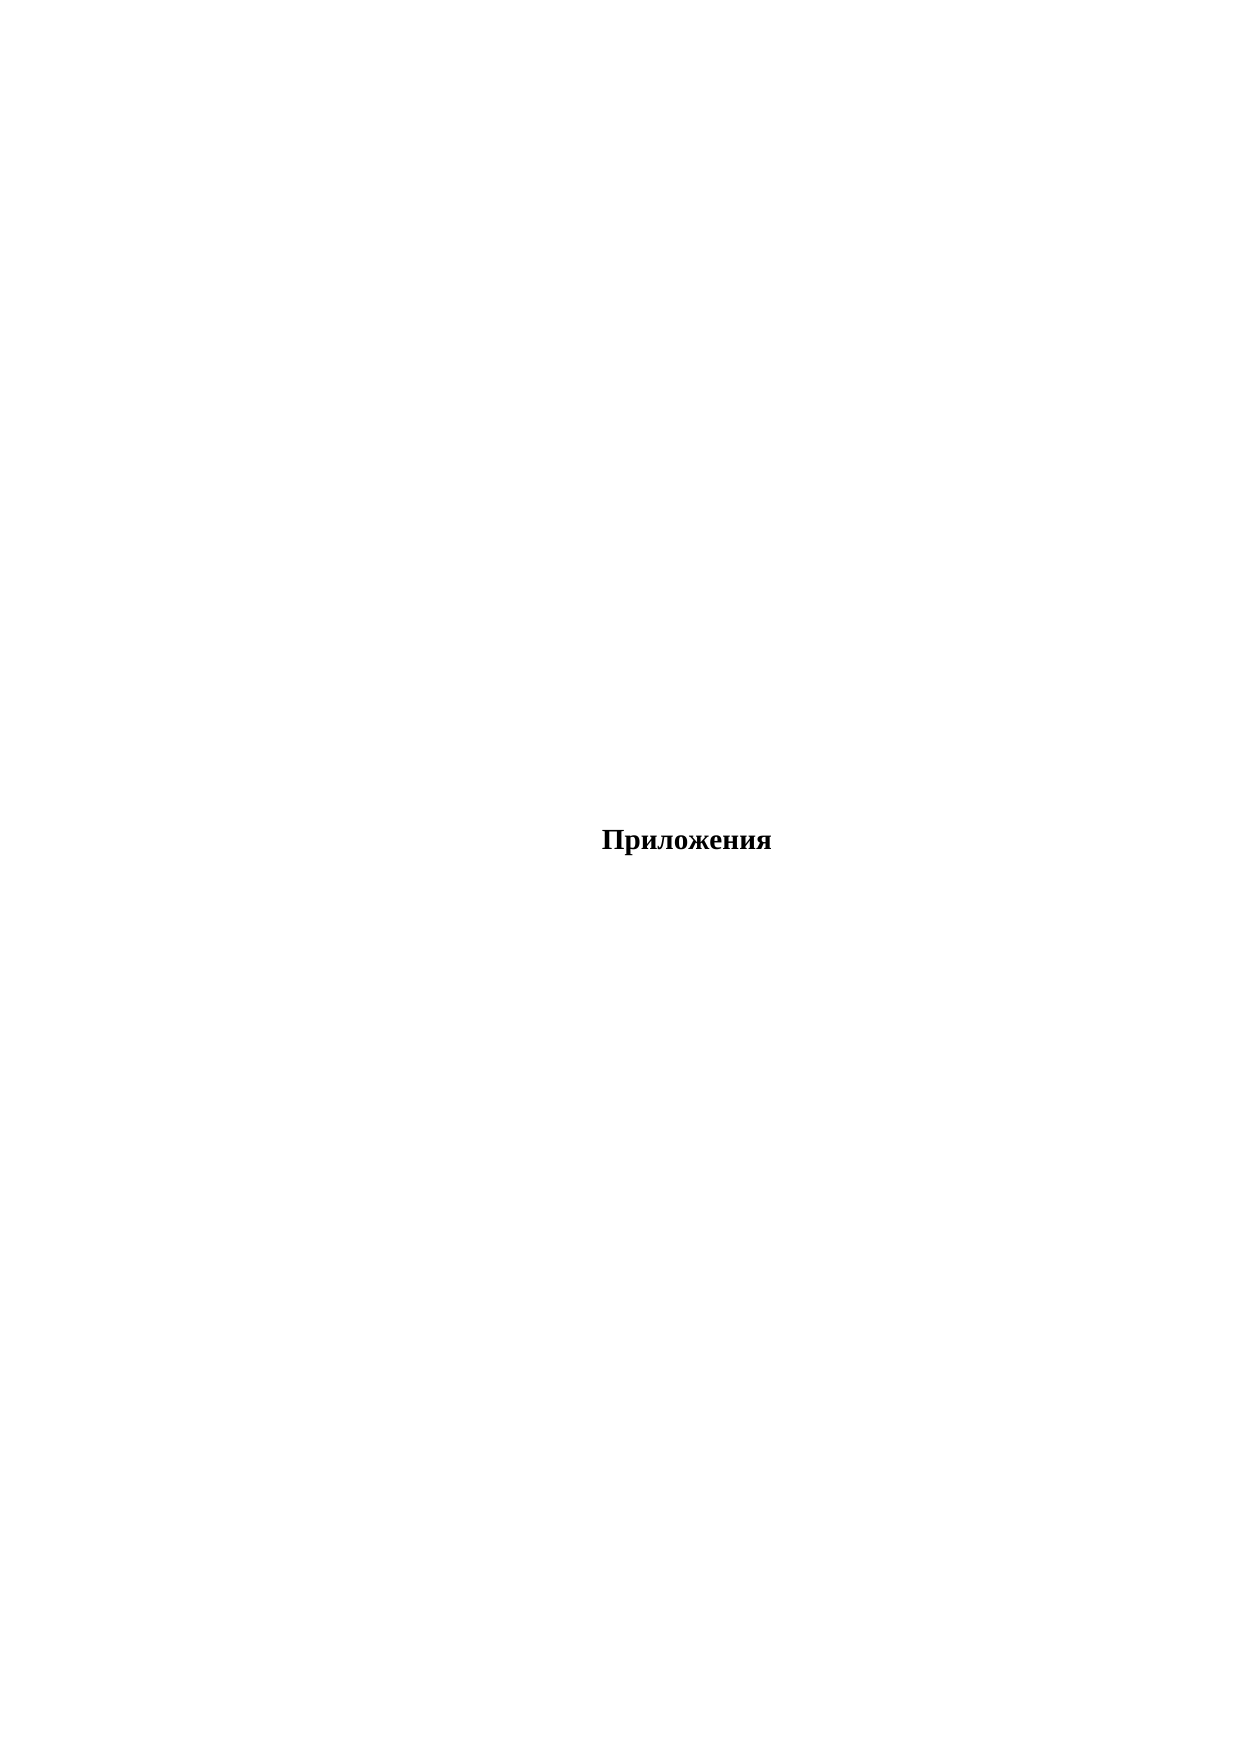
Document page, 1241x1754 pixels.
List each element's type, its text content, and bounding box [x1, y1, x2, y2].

subtitle Приложения [148, 822, 1152, 856]
